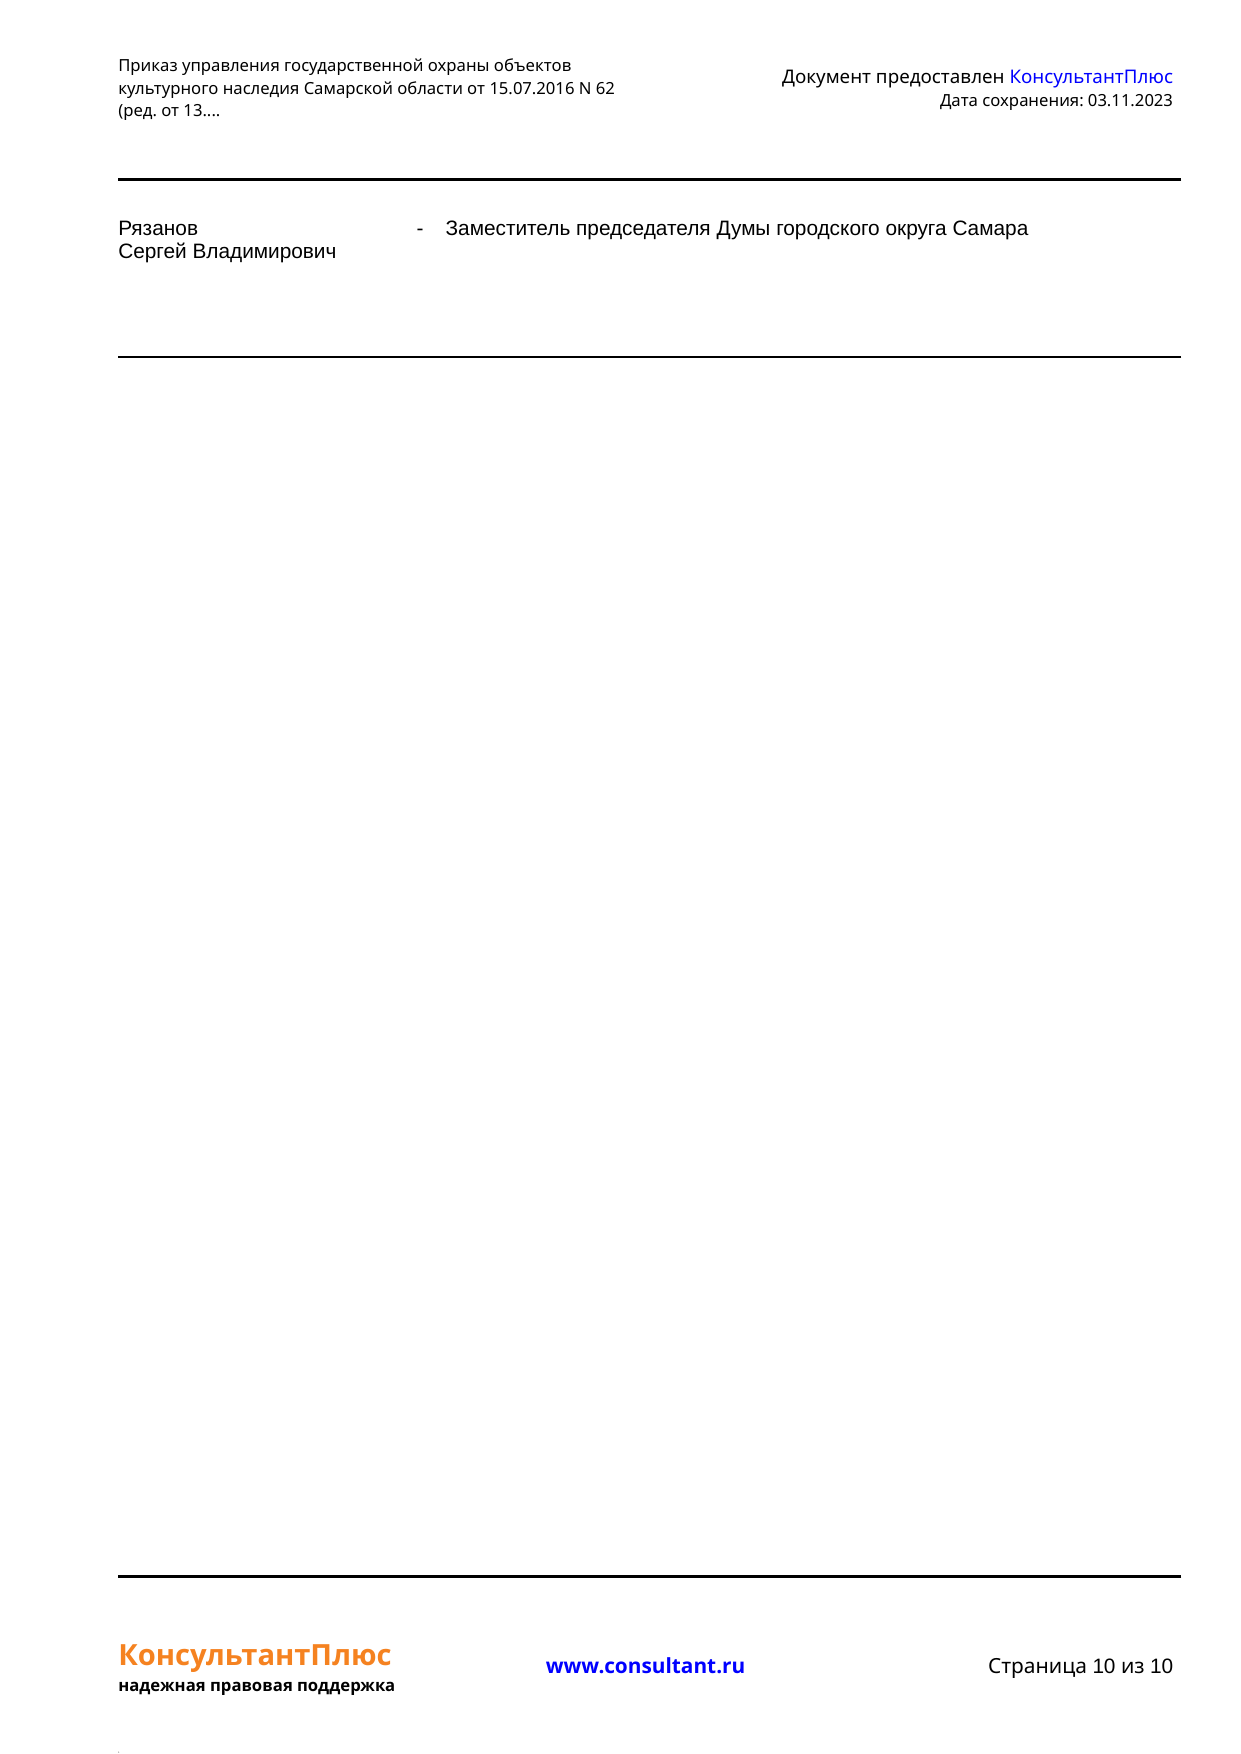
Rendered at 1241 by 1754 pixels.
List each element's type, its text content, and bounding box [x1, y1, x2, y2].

table_cell - [401, 205, 439, 274]
table_cell Заместитель председателя Думы городского округа Самара [439, 205, 1047, 274]
table_cell Рязанов Сергей Владимирович [112, 205, 401, 274]
